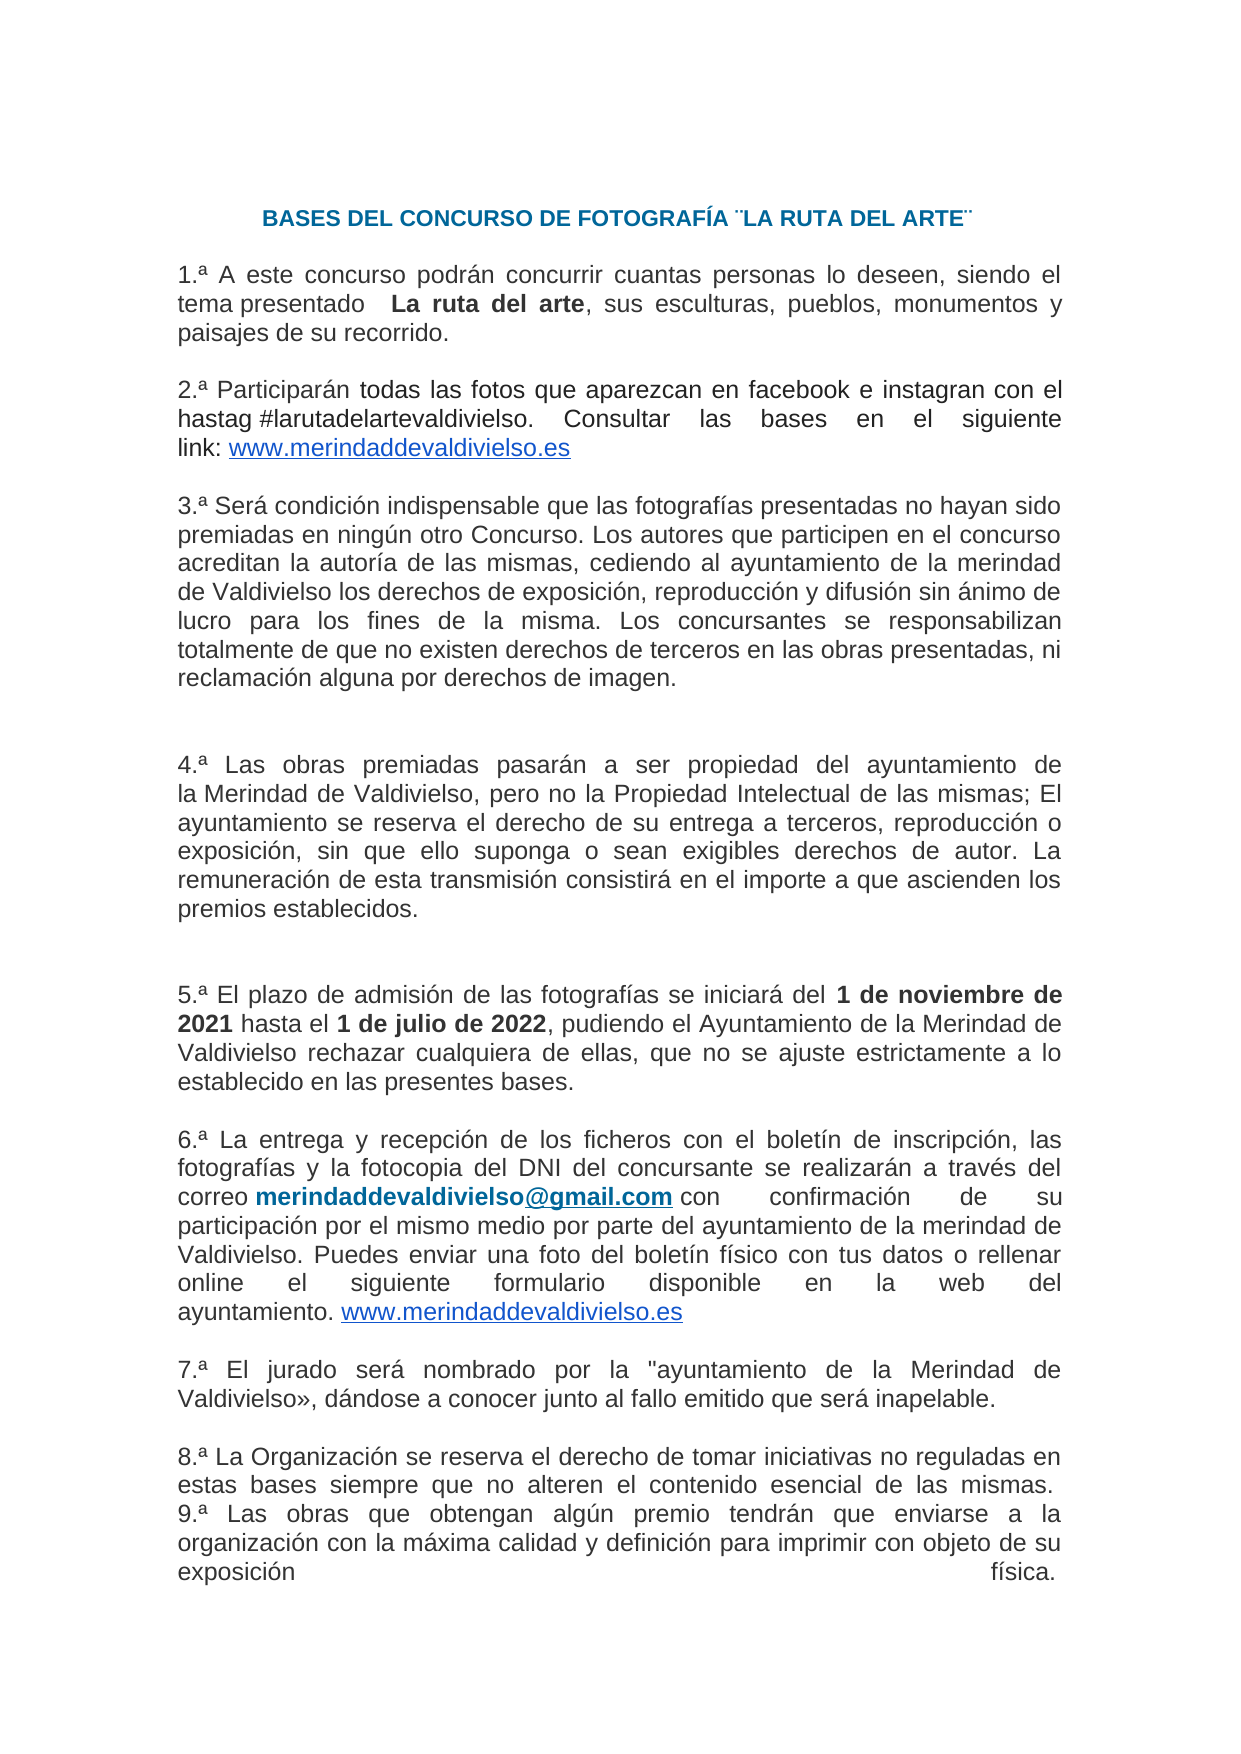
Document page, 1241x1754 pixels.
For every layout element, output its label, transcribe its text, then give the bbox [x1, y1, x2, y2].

text 5.ª El plazo de admisión de las fotografías se iniciará del 1 de noviembre de 2021 hasta el 1 de julio de 2022, pudiendo el Ayuntamiento de la Merindad de Valdivielso rechazar cualquiera de ellas, que no se ajuste estrictamente a lo establecido en las presentes bases. [177, 952, 1063, 1095]
text 1.ª A este concurso podrán concurrir cuantas personas lo deseen, siendo el tema presentado La ruta del arte, sus esculturas, pueblos, monumentos y paisajes de su recorrido. [177, 260, 1063, 346]
subtitle BASES DEL CONCURSO DE FOTOGRAFÍA ¨LA RUTA DEL ARTE¨ [177, 178, 1063, 231]
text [177, 1442, 1063, 1585]
text 3.ª Será condición indispensable que las fotografías presentadas no hayan sido premiadas en ningún otro Concurso. Los autores que participen en el concurso acreditan la autoría de las mismas, cediendo al ayuntamiento de la merindad de Valdivielso los derechos de exposición, reproducción y difusión sin ánimo de lucro para los fines de la misma. Los concursantes se responsabilizan totalmente de que no existen derechos de terceros en las obras presentadas, ni reclamación alguna por derechos de imagen. [177, 491, 1063, 692]
text 2.ª Participarán todas las fotos que aparezcan en facebook e instagran con el hastag #larutadelartevaldivielso. Consultar las bases en el siguiente link: www.merindaddevaldivielso.es [177, 375, 1063, 462]
text 4.ª Las obras premiadas pasarán a ser propiedad del ayuntamiento de la Merindad de Valdivielso, pero no la Propiedad Intelectual de las mismas; El ayuntamiento se reserva el derecho de su entrega a terceros, reproducción o exposición, sin que ello suponga o sean exigibles derechos de autor. La remuneración de esta transmisión consistirá en el importe a que ascienden los premios establecidos. [177, 721, 1063, 922]
text 7.ª El jurado será nombrado por la "ayuntamiento de la Merindad de Valdivielso», dándose a conocer junto al fallo emitido que será inapelable. [177, 1355, 1063, 1412]
text 6.ª La entrega y recepción de los ficheros con el boletín de inscripción, las fotografías y la fotocopia del DNI del concursante se realizarán a través del correo merindaddevaldivielso@gmail.com con confirmación de su participación por el mismo medio por parte del ayuntamiento de la merindad de Valdivielso. Puedes enviar una foto del boletín físico con tus datos o rellenar online el siguiente formulario disponible en la web del ayuntamiento. www.merindaddevaldivielso.es [177, 1124, 1063, 1326]
